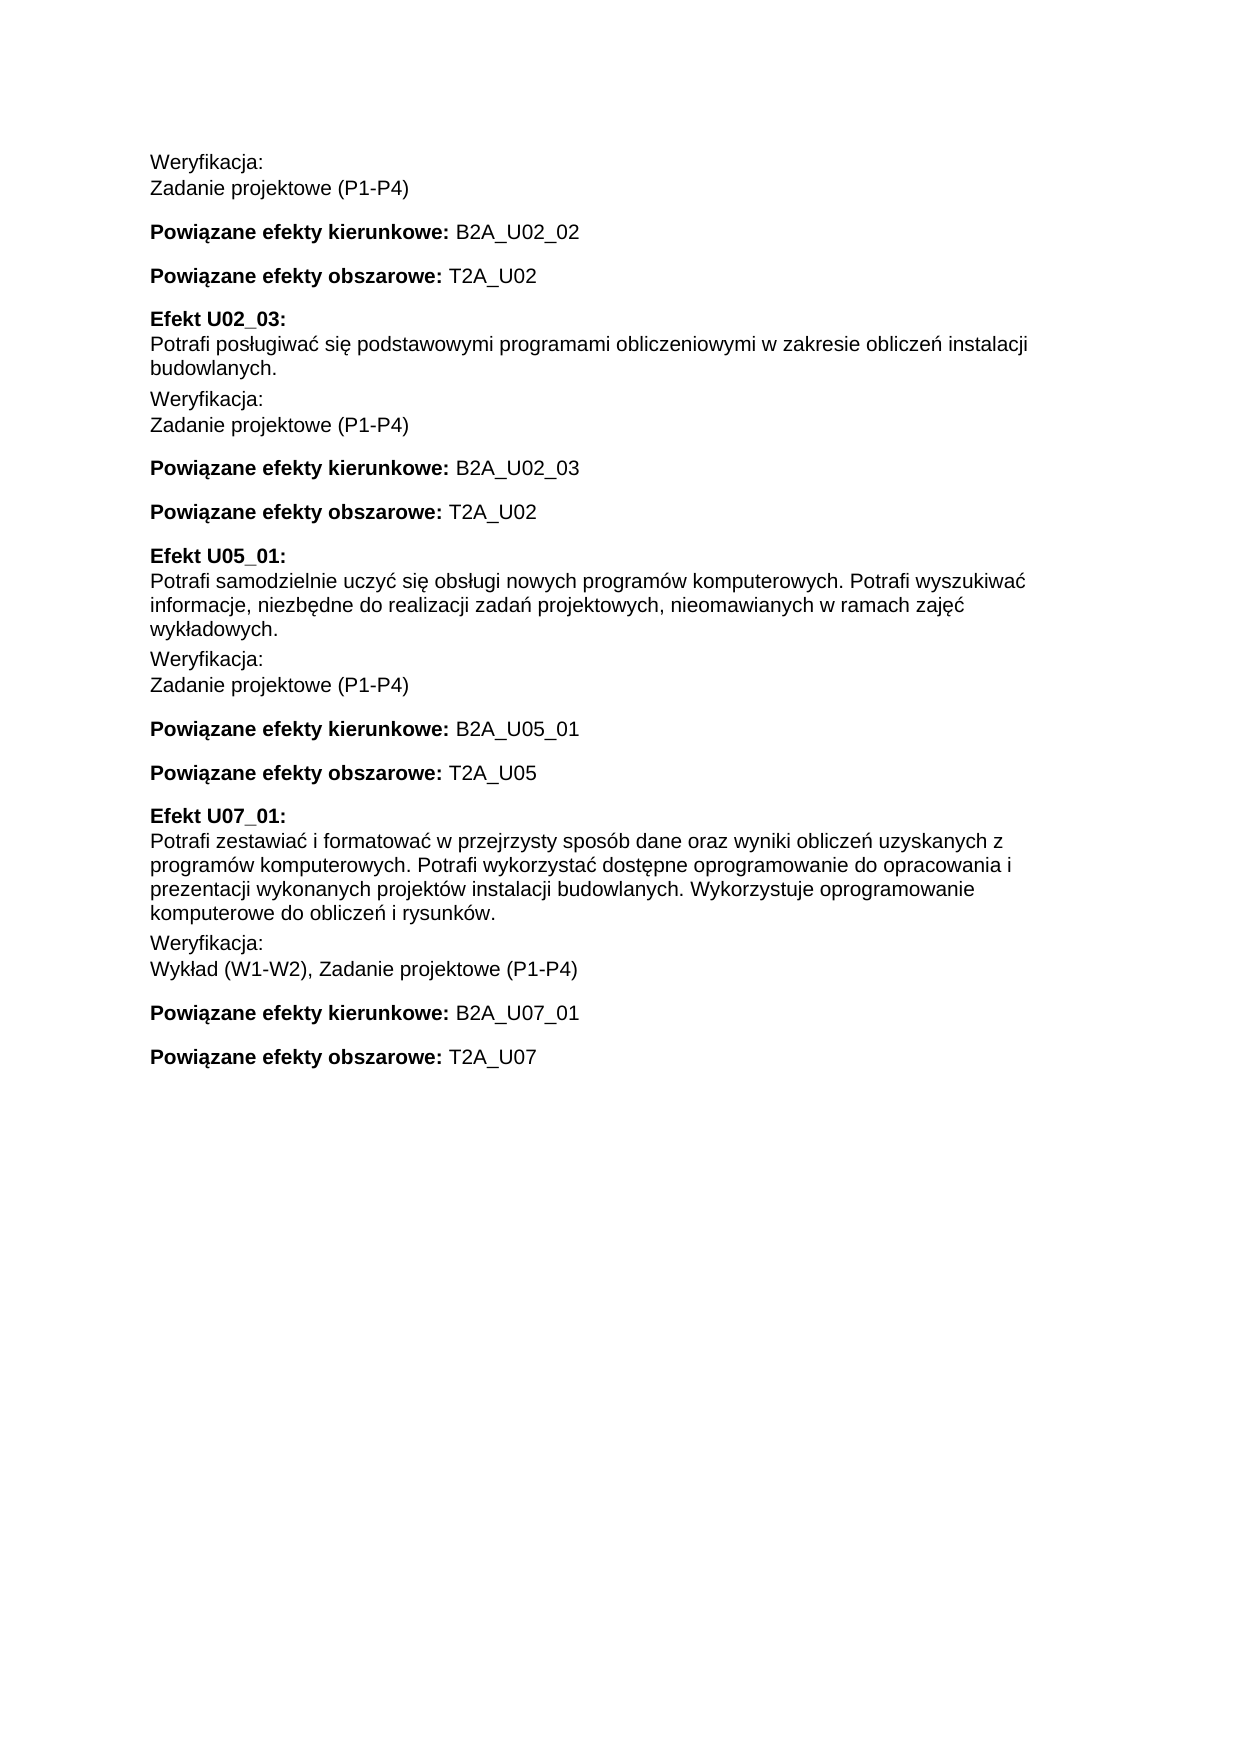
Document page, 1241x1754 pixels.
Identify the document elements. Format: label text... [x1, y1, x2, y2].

text Potrafi samodzielnie uczyć się obsługi nowych programów komputerowych. Potrafi wyszukiwać informacje, niezbędne do realizacji zadań projektowych, nieomawianych w ramach zajęć wykładowych. [150, 569, 1090, 641]
text Zadanie projektowe (P1-P4) [150, 412, 1090, 436]
text Powiązane efekty kierunkowe: B2A_U02_03 [150, 456, 1090, 480]
text Weryfikacja: [150, 931, 1090, 955]
text Zadanie projektowe (P1-P4) [150, 673, 1090, 697]
text Weryfikacja: [150, 150, 1090, 174]
text Powiązane efekty obszarowe: T2A_U02 [150, 263, 1090, 287]
text Powiązane efekty kierunkowe: B2A_U02_02 [150, 220, 1090, 244]
text Zadanie projektowe (P1-P4) [150, 176, 1090, 200]
text Efekt U05_01: [150, 544, 1090, 568]
text Wykład (W1-W2), Zadanie projektowe (P1-P4) [150, 957, 1090, 981]
text Potrafi zestawiać i formatować w przejrzysty sposób dane oraz wyniki obliczeń uzyskanych z programów komputerowych. Potrafi wykorzystać dostępne oprogramowanie do opracowania i prezentacji wykonanych projektów instalacji budowlanych. Wykorzystuje oprogramowanie komputerowe do obliczeń i rysunków. [150, 829, 1090, 925]
text Efekt U07_01: [150, 804, 1090, 828]
text Powiązane efekty kierunkowe: B2A_U05_01 [150, 717, 1090, 741]
text Weryfikacja: [150, 386, 1090, 410]
text Efekt U02_03: [150, 307, 1090, 331]
text Powiązane efekty obszarowe: T2A_U07 [150, 1045, 1090, 1069]
text Powiązane efekty kierunkowe: B2A_U07_01 [150, 1001, 1090, 1025]
text Powiązane efekty obszarowe: T2A_U05 [150, 760, 1090, 784]
text Powiązane efekty obszarowe: T2A_U02 [150, 500, 1090, 524]
text Potrafi posługiwać się podstawowymi programami obliczeniowymi w zakresie obliczeń instalacji budowlanych. [150, 332, 1090, 380]
text Weryfikacja: [150, 647, 1090, 671]
